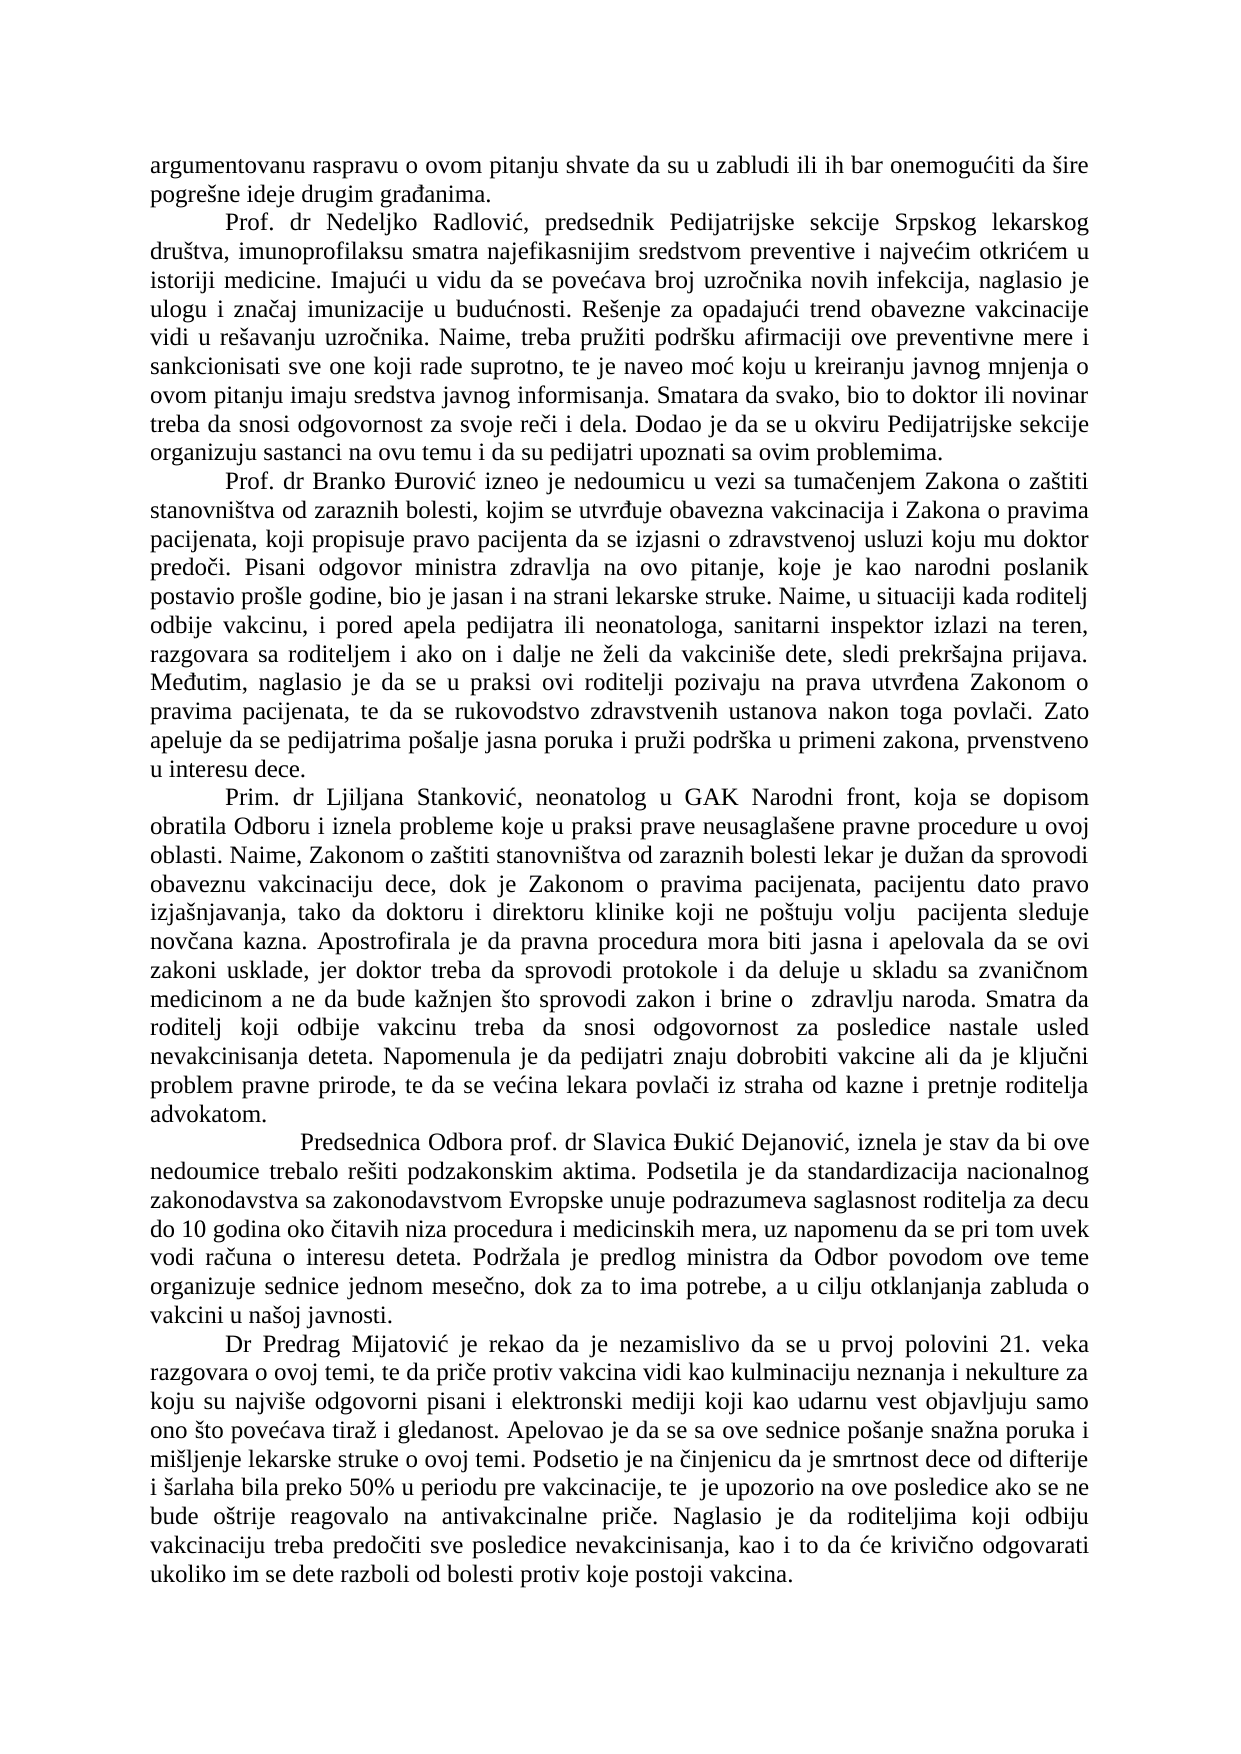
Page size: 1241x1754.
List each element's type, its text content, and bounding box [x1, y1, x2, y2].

text Prim. dr Ljiljana Stanković, neonatolog u GAK Narodni front, koja se dopisom obratila Odboru i iznela probleme koje u praksi prave neusaglašene pravne procedure u ovoj oblasti. Naime, Zakonom o zaštiti stanovništva od zaraznih bolesti lekar je dužan da sprovodi obaveznu vakcinaciju dece, dok je Zakonom o pravima pacijenata, pacijentu dato pravo izjašnjavanja, tako da doktoru i direktoru klinike koji ne poštuju volju pacijenta sleduje novčana kazna. Apostrofirala je da pravna procedura mora biti jasna i apelovala da se ovi zakoni usklade, jer doktor treba da sprovodi protokole i da deluje u skladu sa zvaničnom medicinom a ne da bude kažnjen što sprovodi zakon i brine o zdravlju naroda. Smatra da roditelj koji odbije vakcinu treba da snosi odgovornost za posledice nastale usled nevakcinisanja deteta. Napomenula je da pedijatri znaju dobrobiti vakcine ali da je ključni problem pravne prirode, te da se većina lekara povlači iz straha od kazne i pretnje roditelja advokatom. [150, 782, 1090, 1127]
text Dr Predrag Mijatović je rekao da je nezamislivo da se u prvoj polovini 21. veka razgovara o ovoj temi, te da priče protiv vakcina vidi kao kulminaciju neznanja i nekulture za koju su najviše odgovorni pisani i elektronski mediji koji kao udarnu vest objavljuju samo ono što povećava tiraž i gledanost. Apelovao je da se sa ove sednice pošanje snažna poruka i mišljenje lekarske struke o ovoj temi. Podsetio je na činjenicu da je smrtnost dece od difterije i šarlaha bila preko 50% u periodu pre vakcinacije, te je upozorio na ove posledice ako se ne bude oštrije reagovalo na antivakcinalne priče. Naglasio je da roditeljima koji odbiju vakcinaciju treba predočiti sve posledice nevakcinisanja, kao i to da će krivično odgovarati ukoliko im se dete razboli od bolesti protiv koje postoji vakcina. [150, 1329, 1090, 1587]
text Prof. dr Nedeljko Radlović, predsednik Pedijatrijske sekcije Srpskog lekarskog društva, imunoprofilaksu smatra najefikasnijim sredstvom preventive i najvećim otkrićem u istoriji medicine. Imajući u vidu da se povećava broj uzročnika novih infekcija, naglasio je ulogu i značaj imunizacije u budućnosti. Rešenje za opadajući trend obavezne vakcinacije vidi u rešavanju uzročnika. Naime, treba pružiti podršku afirmaciji ove preventivne mere i sankcionisati sve one koji rade suprotno, te je naveo moć koju u kreiranju javnog mnjenja o ovom pitanju imaju sredstva javnog informisanja. Smatara da svako, bio to doktor ili novinar treba da snosi odgovornost za svoje reči i dela. Dodao je da se u okviru Pedijatrijske sekcije organizuju sastanci na ovu temu i da su pedijatri upoznati sa ovim problemima. [150, 207, 1090, 466]
text Prof. dr Branko Đurović izneo je nedoumicu u vezi sa tumačenjem Zakona o zaštiti stanovništva od zaraznih bolesti, kojim se utvrđuje obavezna vakcinacija i Zakona o pravima pacijenata, koji propisuje pravo pacijenta da se izjasni o zdravstvenoj usluzi koju mu doktor predoči. Pisani odgovor ministra zdravlja na ovo pitanje, koje je kao narodni poslanik postavio prošle godine, bio je jasan i na strani lekarske struke. Naime, u situaciji kada roditelj odbije vakcinu, i pored apela pedijatra ili neonatologa, sanitarni inspektor izlazi na teren, razgovara sa roditeljem i ako on i dalje ne želi da vakciniše dete, sledi prekršajna prijava. Međutim, naglasio je da se u praksi ovi roditelji pozivaju na prava utvrđena Zakonom o pravima pacijenata, te da se rukovodstvo zdravstvenih ustanova nakon toga povlači. Zato apeluje da se pedijatrima pošalje jasna poruka i pruži podrška u primeni zakona, prvenstveno u interesu dece. [150, 466, 1090, 782]
text Predsednica Odbora prof. dr Slavica Đukić Dejanović, iznela je stav da bi ove nedoumice trebalo rešiti podzakonskim aktima. Podsetila je da standardizacija nacionalnog zakonodavstva sa zakonodavstvom Evropske unuje podrazumeva saglasnost roditelja za decu do 10 godina oko čitavih niza procedura i medicinskih mera, uz napomenu da se pri tom uvek vodi računa o interesu deteta. Podržala je predlog ministra da Odbor povodom ove teme organizuje sednice jednom mesečno, dok za to ima potrebe, a u cilju otklanjanja zabluda o vakcini u našoj javnosti. [150, 1127, 1090, 1329]
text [150, 150, 1090, 207]
